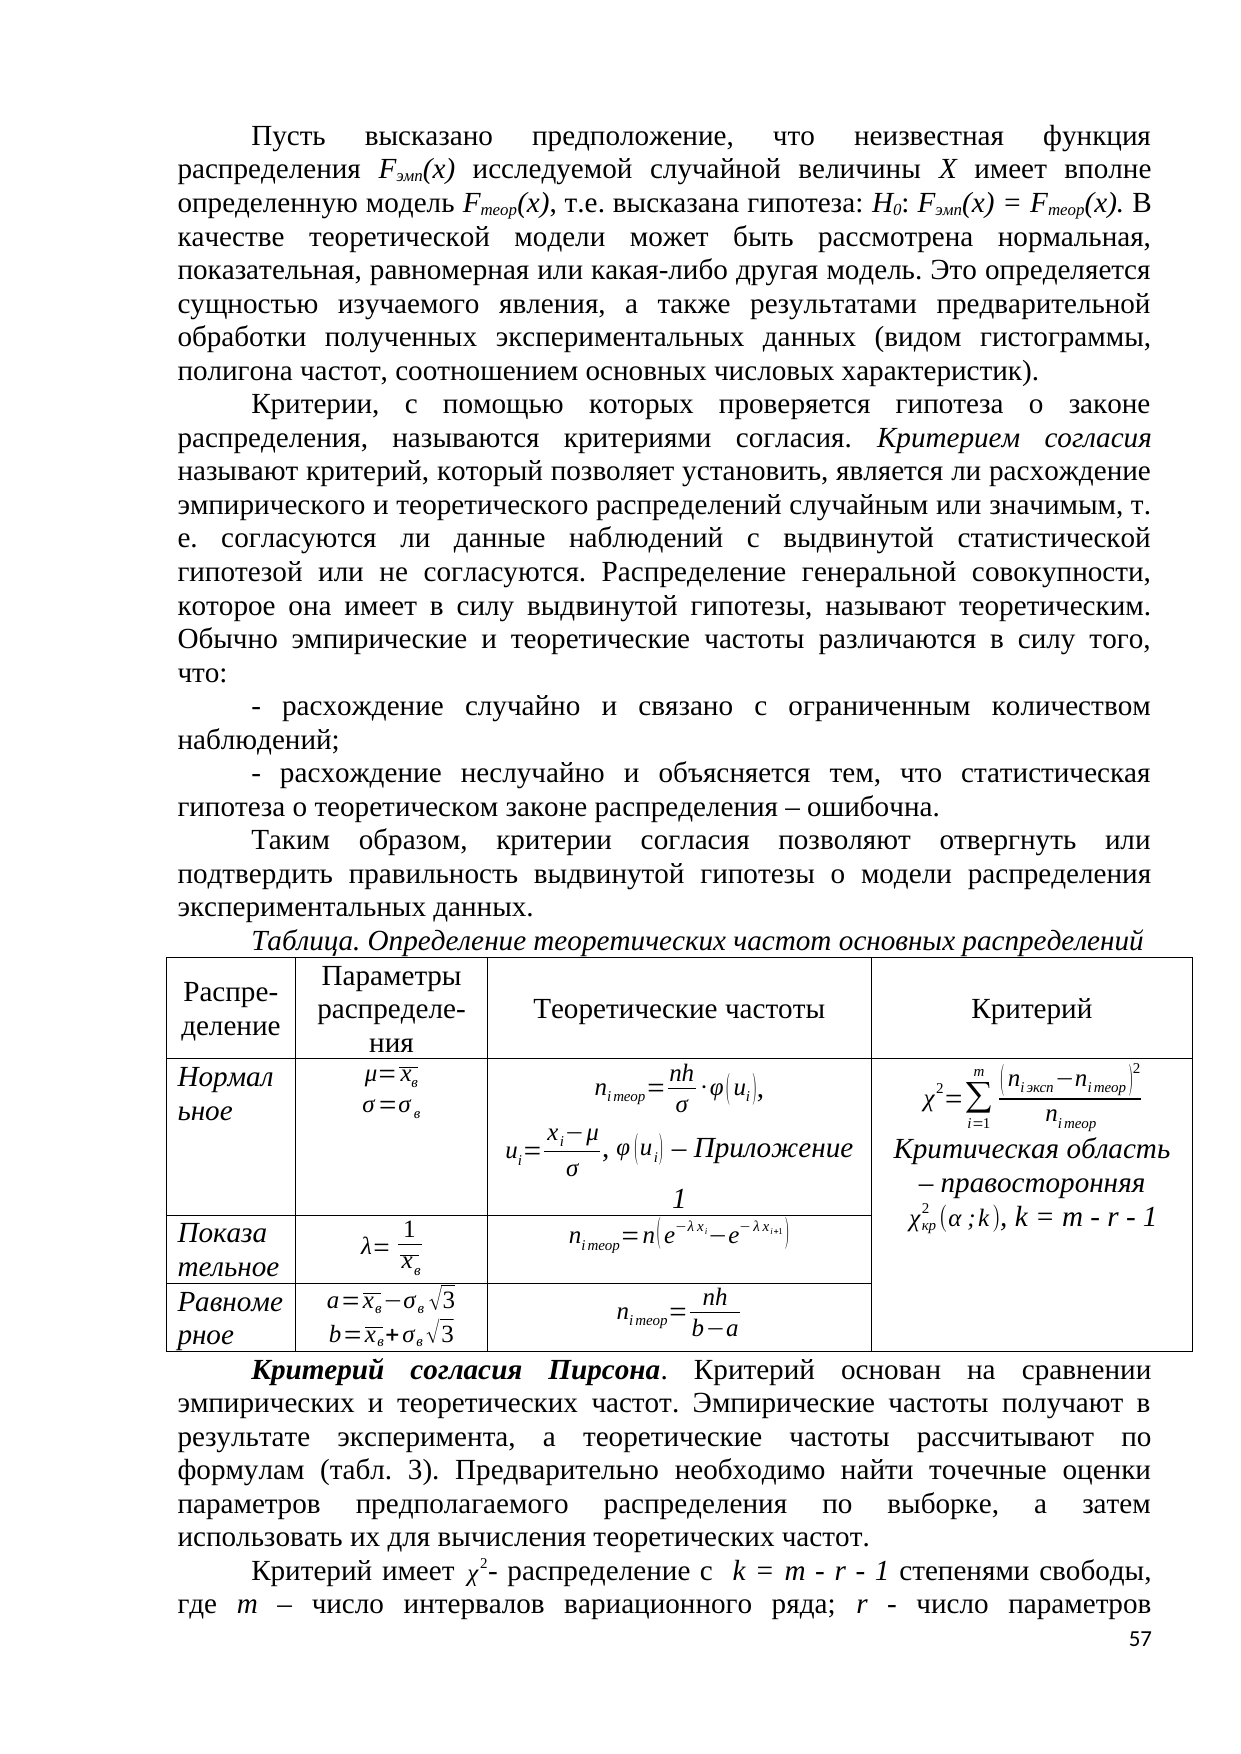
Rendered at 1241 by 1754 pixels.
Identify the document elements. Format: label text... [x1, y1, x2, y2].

text Таблица. Определение теоретических частот основных распределений [177, 923, 1152, 957]
table_cell Равномерное [167, 1284, 295, 1351]
table_header Параметры распределе-ния [296, 958, 487, 1058]
text - расхождение случайно и связано с ограниченным количеством наблюдений; [177, 688, 1152, 755]
table_cell [488, 1284, 871, 1351]
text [177, 1553, 1152, 1620]
table_cell [488, 1216, 871, 1283]
table_cell = [296, 1216, 487, 1283]
table_cell [296, 1284, 487, 1351]
table_header Распре-деление [167, 958, 295, 1058]
text Критерии, с помощью которых проверяется гипотеза о законе распределения, называются критериями согласия. Критерием согласия называют критерий, который позволяет установить, является ли расхождение эмпирического и теоретического распределений случайным или значимым, т. е. согласуются ли данные наблюдений с выдвинутой статистической гипотезой или не согласуются. Распределение генеральной совокупности, которое она имеет в силу выдвинутой гипотезы, называют теоретическим. Обычно эмпирические и теоретические частоты различаются в силу того, что: [177, 386, 1152, 688]
table_header Теоретические частоты [488, 958, 871, 1058]
text - расхождение неслучайно и объясняется тем, что статистическая гипотеза о теоретическом законе распределения – ошибочна. [177, 755, 1152, 822]
text Критерий согласия Пирсона. Критерий основан на сравнении эмпирических и теоретических частот. Эмпирические частоты получают в результате эксперимента, а теоретические частоты рассчитывают по формулам (табл. 3). Предварительно необходимо найти точечные оценки параметров предполагаемого распределения по выборке, а затем использовать их для вычисления теоретических частот. [177, 1352, 1152, 1553]
text Пусть высказано предположение, что неизвестная функция распределения Fэмп(x) исследуемой случайной величины Х имеет вполне определенную модель Fтеор(x), т.е. высказана гипотеза: H0: Fэмп(x) = Fтеор(x). В качестве теоретической модели может быть рассмотрена нормальная, показательная, равномерная или какая-либо другая модель. Это определяется сущностью изучаемого явления, а также результатами предварительной обработки полученных экспериментальных данных (видом гистограммы, полигона частот, соотношением основных числовых характеристик). [177, 118, 1152, 386]
table_cell Нормальное [167, 1059, 295, 1214]
table_cell , , – Приложение 1 [488, 1059, 871, 1214]
table_cell Показательное [167, 1216, 295, 1283]
table_header Критерий [872, 958, 1192, 1058]
table_cell [296, 1059, 487, 1214]
table_cell Критическая область – правосторонняя , k = m - r - 1 [872, 1059, 1192, 1351]
text Таким образом, критерии согласия позволяют отвергнуть или подтвердить правильность выдвинутой гипотезы о модели распределения экспериментальных данных. [177, 822, 1152, 923]
